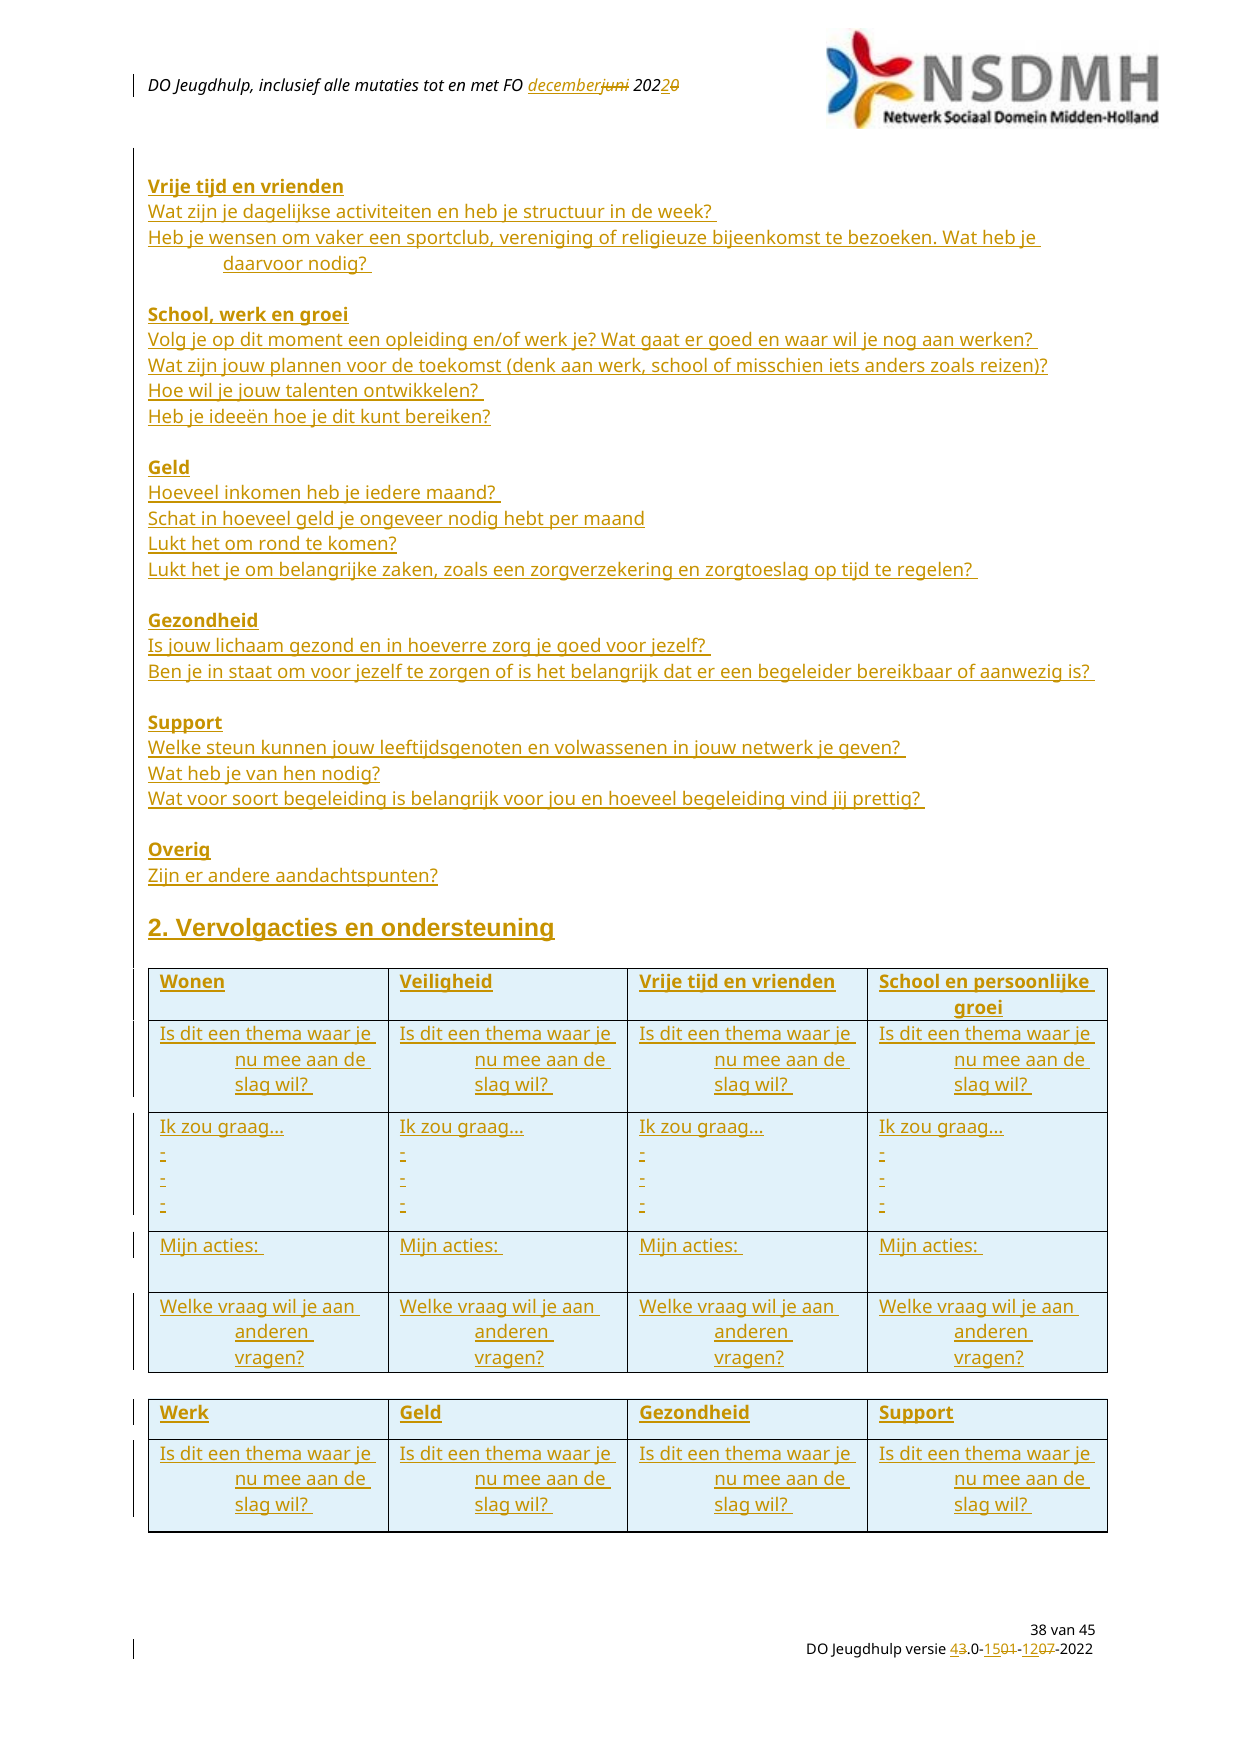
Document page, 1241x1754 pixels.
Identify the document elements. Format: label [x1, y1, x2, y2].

picture [824, 28, 1159, 127]
